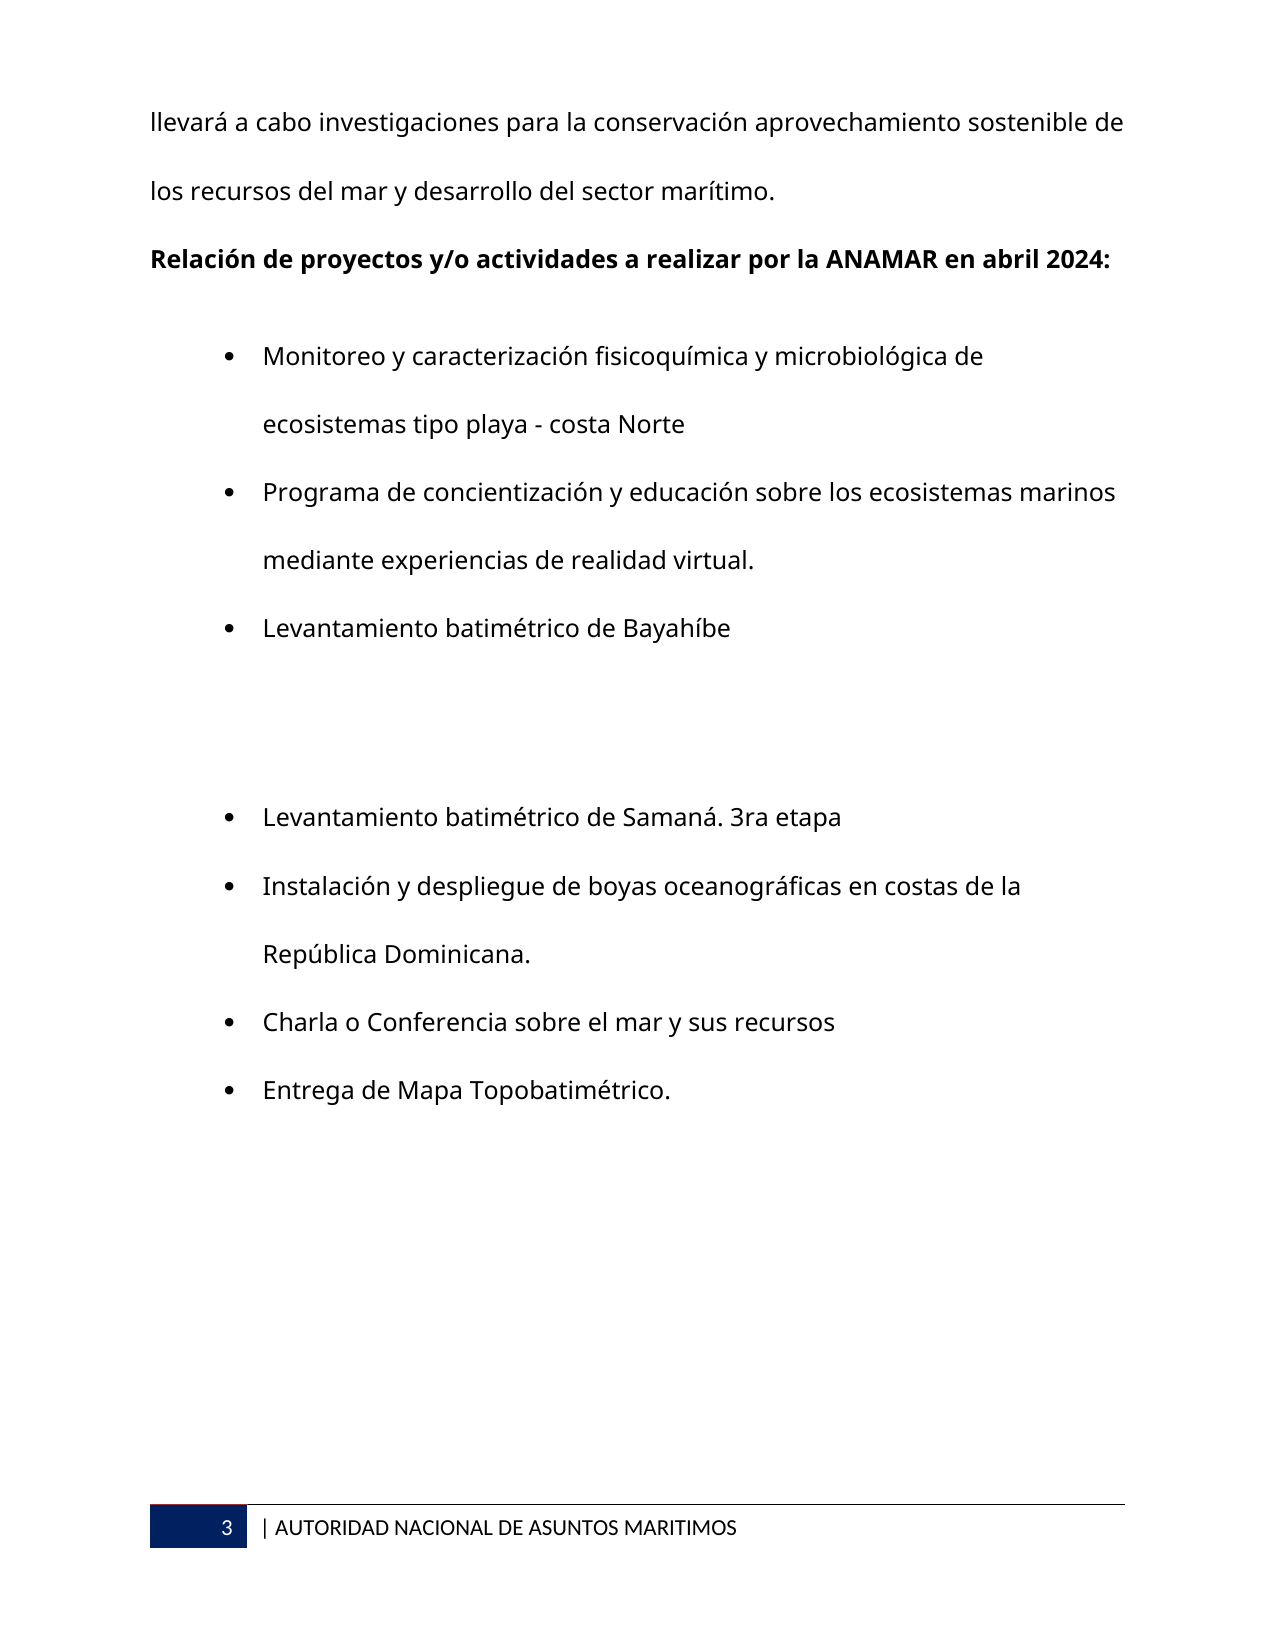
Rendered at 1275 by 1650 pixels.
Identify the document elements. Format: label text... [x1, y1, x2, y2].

list Instalación y despliegue de boyas oceanográficas en costas de la República Dominicana. [225, 868, 1125, 970]
text Relación de proyectos y/o actividades a realizar por la ANAMAR en abril 2024: [150, 241, 1125, 275]
list Levantamiento batimétrico de Bayahíbe [225, 611, 1125, 645]
list Levantamiento batimétrico de Samaná. 3ra etapa [225, 800, 1125, 834]
list Programa de concientización y educación sobre los ecosistemas marinos mediante experiencias de realidad virtual. [225, 475, 1125, 577]
list Charla o Conferencia sobre el mar y sus recursos [225, 1004, 1125, 1038]
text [150, 105, 1125, 207]
list Monitoreo y caracterización fisicoquímica y microbiológica de ecosistemas tipo playa - costa Norte [225, 338, 1125, 441]
list Entrega de Mapa Topobatimétrico. [225, 1072, 1125, 1107]
